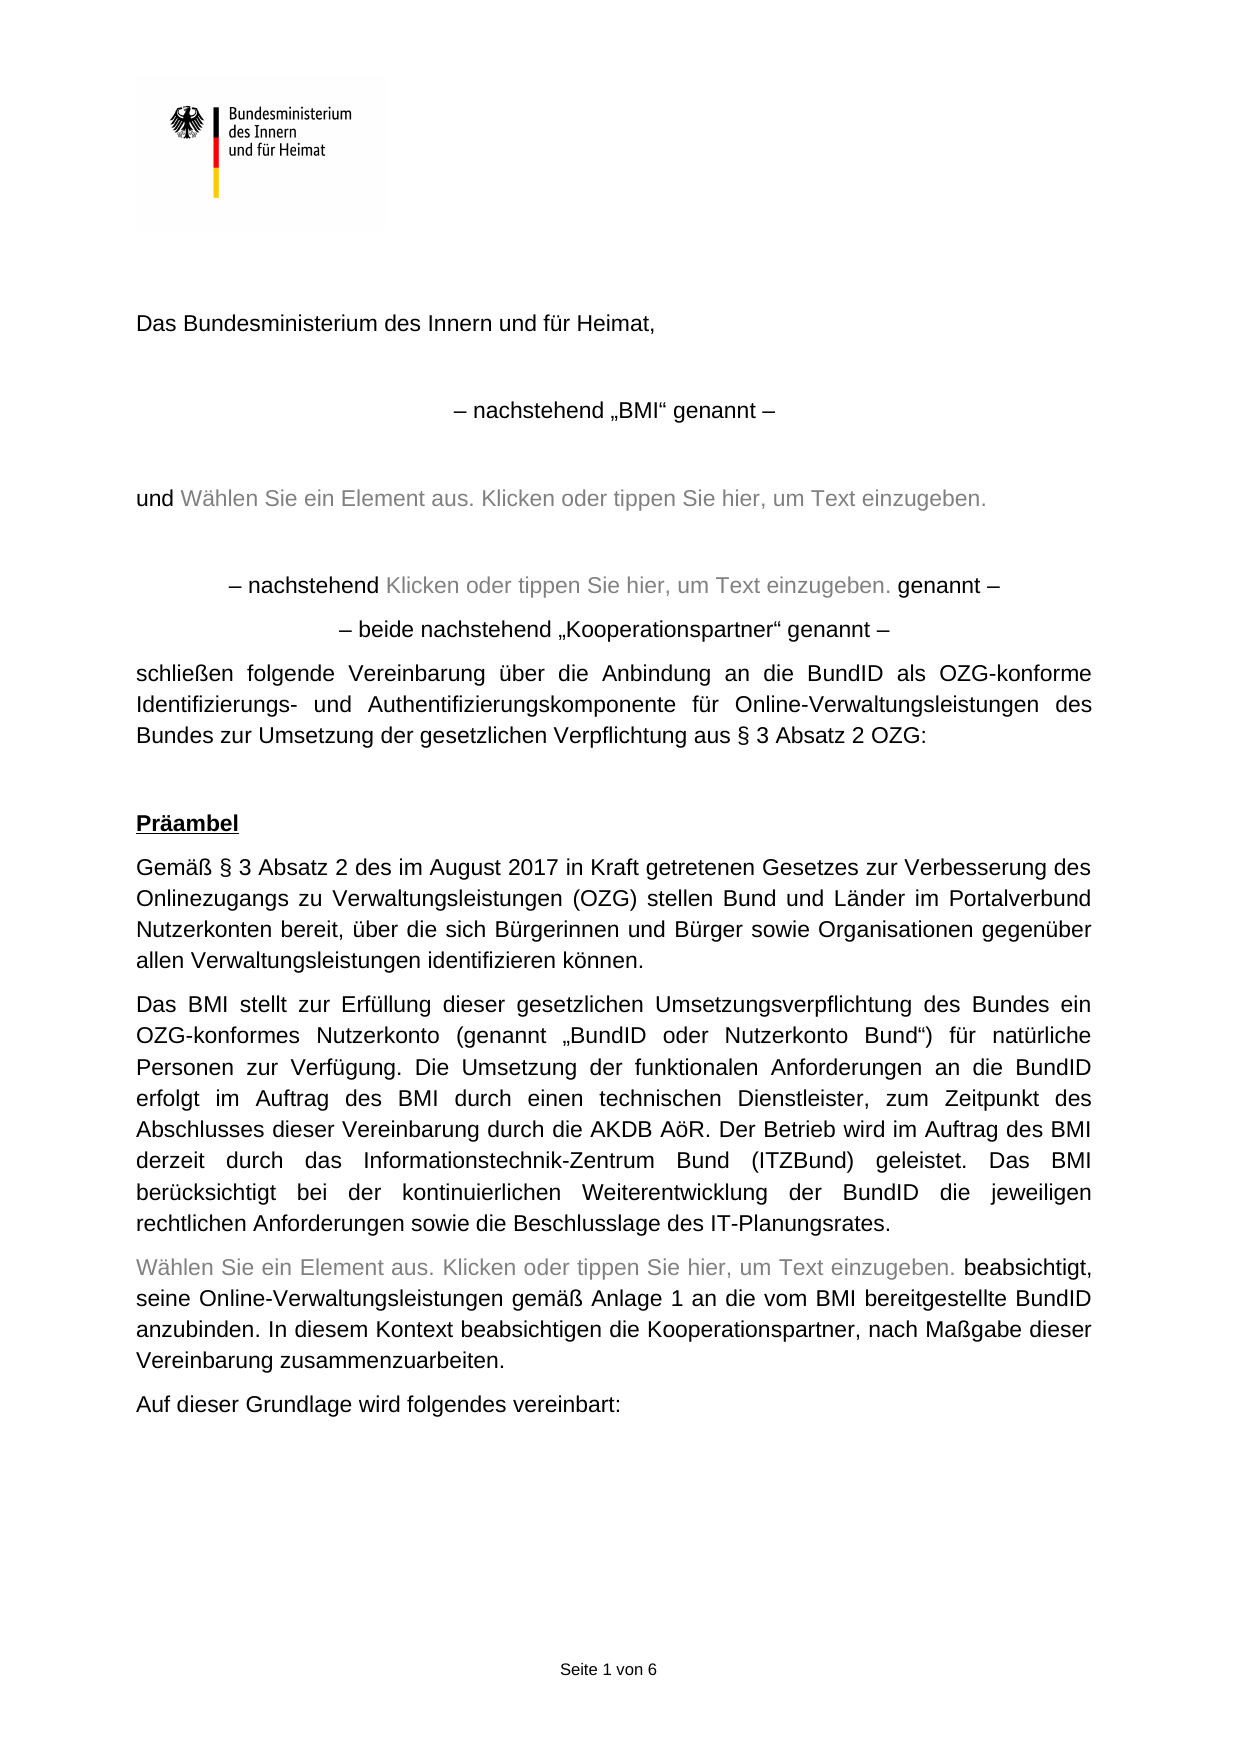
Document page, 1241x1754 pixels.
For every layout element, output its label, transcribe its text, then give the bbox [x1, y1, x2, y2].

text und [136, 480, 1092, 511]
text Präambel [136, 805, 1092, 836]
text – beide nachstehend „Kooperationspartner“ genannt – [136, 611, 1092, 643]
text – nachstehend genannt – [136, 568, 1092, 599]
text Auf dieser Grundlage wird folgendes vereinbart: [136, 1386, 1092, 1418]
picture [135, 75, 386, 231]
text – nachstehend „BMI“ genannt – [136, 393, 1092, 424]
text beabsichtigt, seine Online-Verwaltungsleistungen gemäß Anlage 1 an die vom BMI bereitgestellte BundID anzubinden. In diesem Kontext beabsichtigen die Kooperationspartner, nach Maßgabe dieser Vereinbarung zusammenzuarbeiten. [136, 1249, 1092, 1374]
text Gemäß § 3 Absatz 2 des im August 2017 in Kraft getretenen Gesetzes zur Verbesserung des Onlinezugangs zu Verwaltungsleistungen (OZG) stellen Bund und Länder im Portalverbund Nutzerkonten bereit, über die sich Bürgerinnen und Bürger sowie Organisationen gegenüber allen Verwaltungsleistungen identifizieren können. [136, 849, 1092, 974]
text Das Bundesministerium des Innern und für Heimat, [136, 305, 1092, 336]
text Das BMI stellt zur Erfüllung dieser gesetzlichen Umsetzungsverpflichtung des Bundes ein OZG-konformes Nutzerkonto (genannt „BundID oder Nutzerkonto Bund“) für natürliche Personen zur Verfügung. Die Umsetzung der funktionalen Anforderungen an die BundID erfolgt im Auftrag des BMI durch einen technischen Dienstleister, zum Zeitpunkt des Abschlusses dieser Vereinbarung durch die AKDB AöR. Der Betrieb wird im Auftrag des BMI derzeit durch das Informationstechnik-Zentrum Bund (ITZBund) geleistet. Das BMI berücksichtigt bei der kontinuierlichen Weiterentwicklung der BundID die jeweiligen rechtlichen Anforderungen sowie die Beschlusslage des IT-Planungsrates. [136, 986, 1092, 1236]
text schließen folgende Vereinbarung über die Anbindung an die BundID als OZG-konforme Identifizierungs- und Authentifizierungskomponente für Online-Verwaltungsleistungen des Bundes zur Umsetzung der gesetzlichen Verpflichtung aus § 3 Absatz 2 OZG: [136, 655, 1092, 749]
